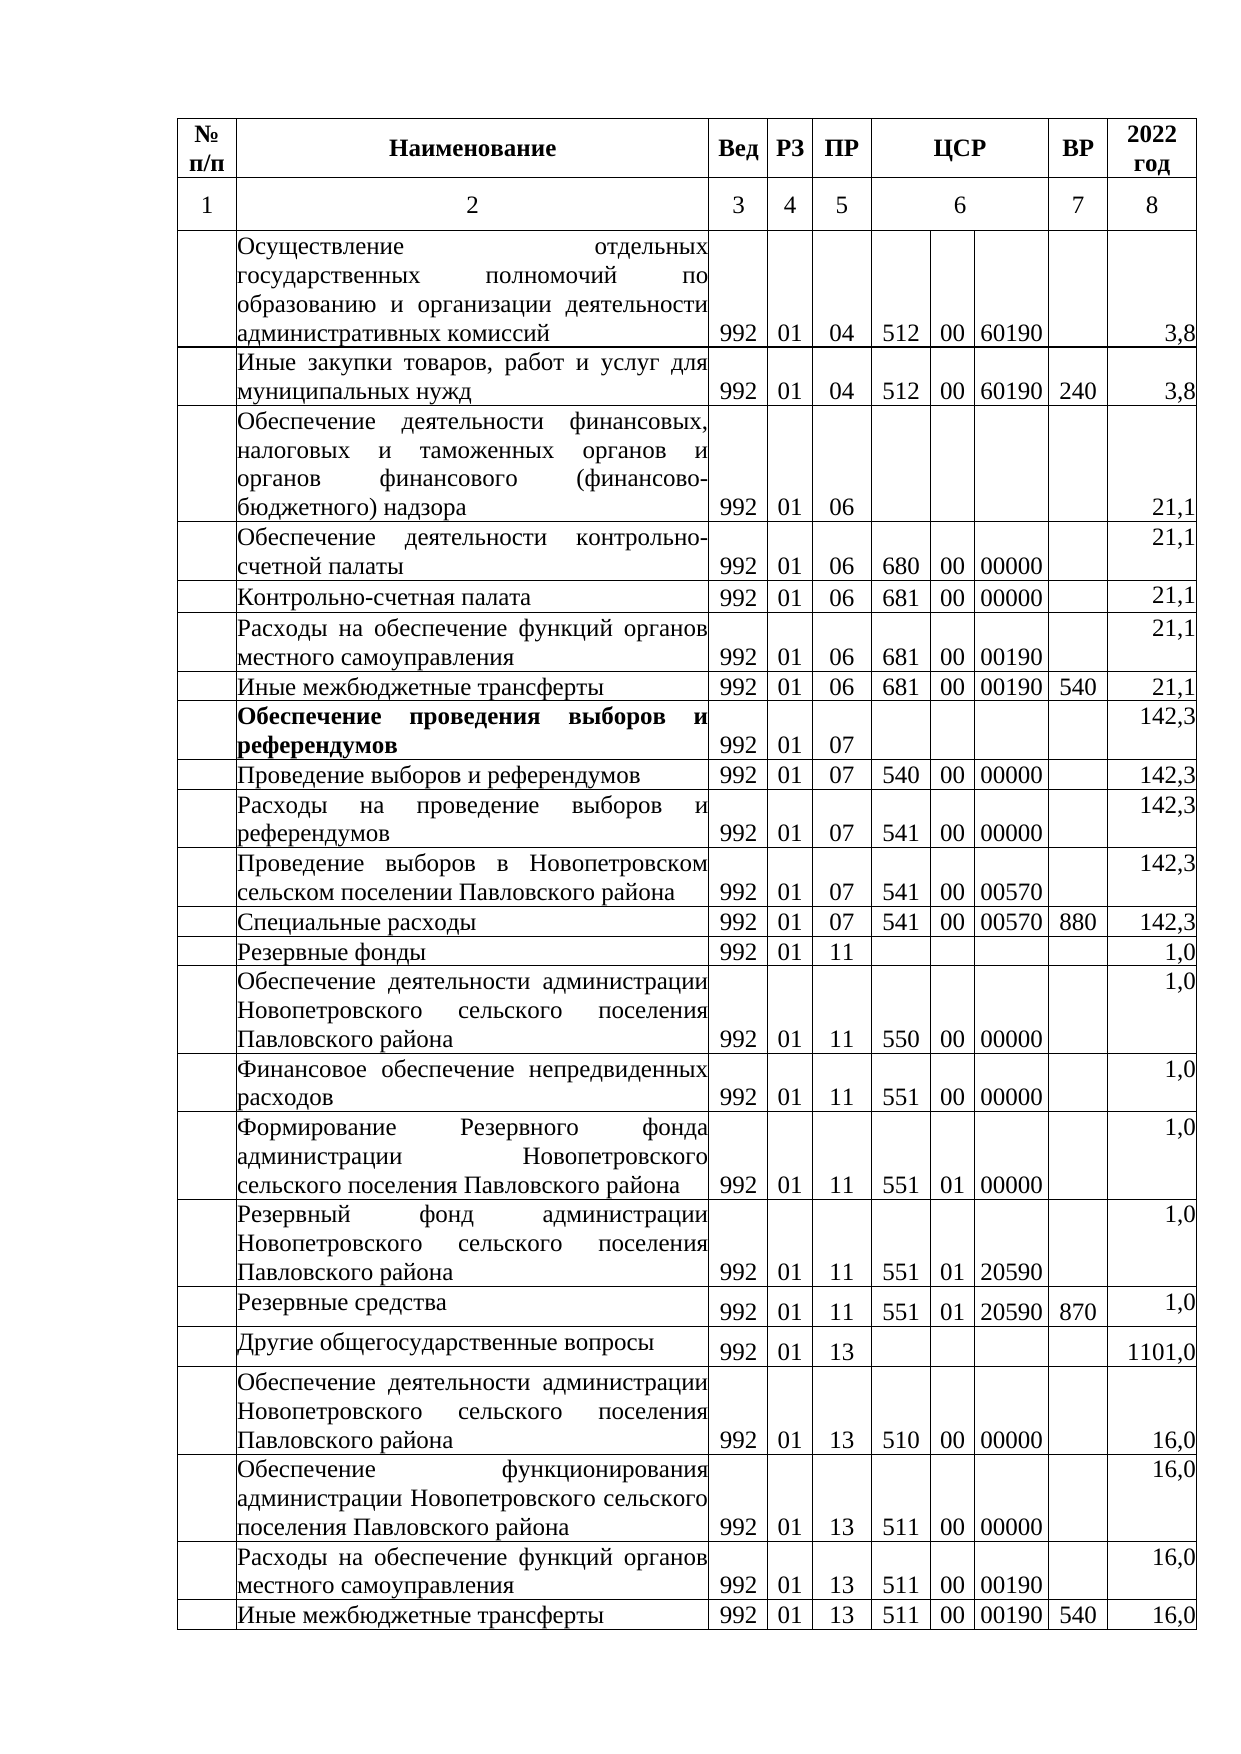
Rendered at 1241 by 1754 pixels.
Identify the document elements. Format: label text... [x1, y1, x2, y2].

table_cell [178, 231, 236, 346]
table_cell 680 [872, 522, 930, 579]
table_cell [1049, 966, 1107, 1053]
table_cell Осуществление отдельных государственных полномочий по образованию и организации деятельности административных комиссий [237, 231, 708, 346]
table_cell [178, 760, 236, 789]
table_cell 8 [1108, 178, 1196, 230]
table_cell 1 [178, 178, 236, 230]
table_cell [1049, 1112, 1107, 1198]
table_cell 510 [872, 1367, 930, 1453]
table_cell 992 [709, 613, 767, 671]
table_cell [178, 1542, 236, 1599]
table_cell 00190 [975, 1542, 1048, 1599]
table_cell 540 [872, 760, 930, 789]
table_cell 00 [931, 672, 974, 700]
table_cell 01 [768, 760, 812, 789]
table_cell [178, 848, 236, 906]
table_cell 992 [709, 406, 767, 521]
table_cell 992 [709, 937, 767, 965]
table_cell 1,0 [1108, 966, 1196, 1053]
table_cell [1049, 760, 1107, 789]
table_cell [1049, 790, 1107, 847]
table_cell [1049, 231, 1107, 346]
table_cell [178, 1455, 236, 1541]
table_cell 1,0 [1108, 1054, 1196, 1111]
table_cell 541 [872, 790, 930, 847]
table_cell 04 [813, 348, 871, 405]
table_cell 01 [768, 1200, 812, 1286]
table_cell [1049, 406, 1107, 521]
table_cell Формирование Резервного фонда администрации Новопетровского сельского поселения Павловского района [237, 1112, 708, 1198]
table_cell 00 [931, 790, 974, 847]
table_cell 06 [813, 672, 871, 700]
table_cell 01 [768, 907, 812, 936]
table_cell 01 [768, 231, 812, 346]
table_cell Обеспечение функционирования администрации Новопетровского сельского поселения Павловского района [237, 1455, 708, 1541]
table_cell 992 [709, 522, 767, 579]
table_cell 540 [1049, 1600, 1107, 1629]
table_cell 992 [709, 848, 767, 906]
table_cell 551 [872, 1054, 930, 1111]
table_cell [1049, 1200, 1107, 1286]
table_cell Обеспечение деятельности контрольно-счетной палаты [237, 522, 708, 579]
table_cell [872, 1327, 930, 1366]
table_cell 01 [768, 1600, 812, 1629]
table_cell 512 [872, 231, 930, 346]
table_cell [1049, 1327, 1107, 1366]
table_cell 681 [872, 613, 930, 671]
table_cell 00 [931, 1600, 974, 1629]
table_cell Иные закупки товаров, работ и услуг для муниципальных нужд [237, 348, 708, 405]
table_cell 60190 [975, 348, 1048, 405]
table_header Вед [709, 119, 767, 177]
table_cell 00 [931, 522, 974, 579]
table_cell 00 [931, 1542, 974, 1599]
table_cell 5 [813, 178, 871, 230]
table_cell 7 [1049, 178, 1107, 230]
table_cell 540 [1049, 672, 1107, 700]
table_cell 11 [813, 1287, 871, 1326]
table_cell [1049, 848, 1107, 906]
table_cell [1049, 613, 1107, 671]
table_cell Иные межбюджетные трансферты [237, 672, 708, 700]
table_cell 00 [931, 1054, 974, 1111]
table_cell 511 [872, 1455, 930, 1541]
table_cell 01 [768, 522, 812, 579]
table_cell 01 [768, 937, 812, 965]
table_cell 01 [768, 672, 812, 700]
table_cell 142,3 [1108, 760, 1196, 789]
table_header РЗ [768, 119, 812, 177]
table_cell 992 [709, 701, 767, 759]
table_cell 00 [931, 907, 974, 936]
table_cell 07 [813, 760, 871, 789]
table_cell 992 [709, 966, 767, 1053]
table_cell 00000 [975, 966, 1048, 1053]
table_cell 511 [872, 1542, 930, 1599]
table_cell 60190 [975, 231, 1048, 346]
table_cell [178, 1054, 236, 1111]
table_cell 992 [709, 1054, 767, 1111]
table_cell [178, 672, 236, 700]
table_cell 01 [931, 1112, 974, 1198]
table_cell 00000 [975, 581, 1048, 612]
table_cell 541 [872, 907, 930, 936]
table_cell Проведение выборов и референдумов [237, 760, 708, 789]
table_cell Обеспечение деятельности администрации Новопетровского сельского поселения Павловского района [237, 1367, 708, 1453]
table_cell 01 [768, 1367, 812, 1453]
table_cell [178, 1600, 236, 1629]
table_cell [931, 701, 974, 759]
table_cell 992 [709, 1367, 767, 1453]
table_cell 1,0 [1108, 937, 1196, 965]
table_cell 00000 [975, 790, 1048, 847]
table_cell 2 [237, 178, 708, 230]
table_cell 04 [813, 231, 871, 346]
table_cell [1049, 1367, 1107, 1453]
table_cell 00000 [975, 1112, 1048, 1198]
table_header ВР [1049, 119, 1107, 177]
table_cell 00570 [975, 907, 1048, 936]
table_cell 992 [709, 231, 767, 346]
table_cell Обеспечение проведения выборов и референдумов [237, 701, 708, 759]
table_cell Финансовое обеспечение непредвиденных расходов [237, 1054, 708, 1111]
table_cell 3,8 [1108, 348, 1196, 405]
table_cell 13 [813, 1455, 871, 1541]
table_cell Резервный фонд администрации Новопетровского сельского поселения Павловского района [237, 1200, 708, 1286]
table_cell [178, 1200, 236, 1286]
table_cell 11 [813, 937, 871, 965]
table_cell 16,0 [1108, 1455, 1196, 1541]
table_cell 992 [709, 907, 767, 936]
table_cell [1049, 581, 1107, 612]
table_cell 07 [813, 790, 871, 847]
table_cell 13 [813, 1600, 871, 1629]
table_cell 01 [768, 406, 812, 521]
table_cell 20590 [975, 1200, 1048, 1286]
table_cell Другие общегосударственные вопросы [237, 1327, 708, 1366]
table_cell 00 [931, 1367, 974, 1453]
table_cell 16,0 [1108, 1600, 1196, 1629]
table_cell 01 [768, 790, 812, 847]
table_cell 992 [709, 1455, 767, 1541]
table_cell 01 [768, 348, 812, 405]
table_header ПР [813, 119, 871, 177]
table_cell 992 [709, 348, 767, 405]
table_cell 00 [931, 848, 974, 906]
table_cell Контрольно-счетная палата [237, 581, 708, 612]
table_cell 06 [813, 406, 871, 521]
table_cell 16,0 [1108, 1542, 1196, 1599]
table_cell 11 [813, 966, 871, 1053]
table_cell 00000 [975, 522, 1048, 579]
table_cell [975, 937, 1048, 965]
table_cell Расходы на обеспечение функций органов местного самоуправления [237, 613, 708, 671]
table_cell 142,3 [1108, 848, 1196, 906]
table_cell 6 [872, 178, 1048, 230]
table_cell 00570 [975, 848, 1048, 906]
table_cell 00 [931, 966, 974, 1053]
table_cell 00190 [975, 672, 1048, 700]
table_cell 142,3 [1108, 790, 1196, 847]
table_cell 00190 [975, 613, 1048, 671]
table_cell 11 [813, 1200, 871, 1286]
table_cell 1101,0 [1108, 1327, 1196, 1366]
table_cell 00190 [975, 1600, 1048, 1629]
table_cell 681 [872, 672, 930, 700]
table_cell [975, 1327, 1048, 1366]
table_cell 00 [931, 348, 974, 405]
table_cell 21,1 [1108, 581, 1196, 612]
table_cell 01 [768, 848, 812, 906]
table_cell 992 [709, 581, 767, 612]
table_cell [178, 581, 236, 612]
table_cell 21,1 [1108, 672, 1196, 700]
table_cell Расходы на проведение выборов и референдумов [237, 790, 708, 847]
table_cell 00 [931, 231, 974, 346]
table_cell 00000 [975, 1455, 1048, 1541]
table_cell 01 [768, 701, 812, 759]
table_cell 1,0 [1108, 1287, 1196, 1326]
table_cell 13 [813, 1542, 871, 1599]
table_cell 992 [709, 1287, 767, 1326]
table_cell 551 [872, 1287, 930, 1326]
table_cell 11 [813, 1112, 871, 1198]
table_cell 01 [768, 1287, 812, 1326]
table_cell [178, 406, 236, 521]
table_cell [178, 937, 236, 965]
table_cell Иные межбюджетные трансферты [237, 1600, 708, 1629]
table_cell 681 [872, 581, 930, 612]
table_cell Обеспечение деятельности администрации Новопетровского сельского поселения Павловского района [237, 966, 708, 1053]
table_cell [178, 348, 236, 405]
table_cell 21,1 [1108, 613, 1196, 671]
table_cell [1049, 937, 1107, 965]
table_cell [975, 406, 1048, 521]
table_cell 992 [709, 1542, 767, 1599]
table_cell 00 [931, 613, 974, 671]
table_cell 21,1 [1108, 406, 1196, 521]
table_cell 00 [931, 581, 974, 612]
table_cell 992 [709, 1200, 767, 1286]
table_cell [872, 937, 930, 965]
table_header № п/п [178, 119, 236, 177]
table_cell 142,3 [1108, 701, 1196, 759]
table_cell 01 [768, 1542, 812, 1599]
table_cell [931, 937, 974, 965]
table_cell 1,0 [1108, 1200, 1196, 1286]
table_cell [178, 907, 236, 936]
table_cell Обеспечение деятельности финансовых, налоговых и таможенных органов и органов финансового (финансово-бюджетного) надзора [237, 406, 708, 521]
table_cell 01 [931, 1287, 974, 1326]
table_cell [178, 1367, 236, 1453]
table_cell 870 [1049, 1287, 1107, 1326]
table_cell 01 [931, 1200, 974, 1286]
table_cell [1049, 1542, 1107, 1599]
table_cell 551 [872, 1200, 930, 1286]
table_cell 01 [768, 581, 812, 612]
table_cell [1049, 522, 1107, 579]
table_cell [975, 701, 1048, 759]
table_cell 13 [813, 1327, 871, 1366]
table_cell [178, 613, 236, 671]
table_cell 240 [1049, 348, 1107, 405]
table_cell 07 [813, 701, 871, 759]
table_cell 992 [709, 760, 767, 789]
table_cell 00 [931, 1455, 974, 1541]
table_cell 3,8 [1108, 231, 1196, 346]
table_cell 11 [813, 1054, 871, 1111]
table_cell [178, 1112, 236, 1198]
table_cell Проведение выборов в Новопетровском сельском поселении Павловского района [237, 848, 708, 906]
table_cell 992 [709, 790, 767, 847]
table_cell [931, 1327, 974, 1366]
table_cell 01 [768, 966, 812, 1053]
table_cell 992 [709, 1600, 767, 1629]
table_cell 00000 [975, 1367, 1048, 1453]
table_cell 20590 [975, 1287, 1048, 1326]
table_cell 4 [768, 178, 812, 230]
table_cell 01 [768, 1112, 812, 1198]
table_cell Резервные средства [237, 1287, 708, 1326]
table_cell Резервные фонды [237, 937, 708, 965]
table_cell 01 [768, 613, 812, 671]
table_cell [178, 790, 236, 847]
table_cell 00000 [975, 1054, 1048, 1111]
table_cell [931, 406, 974, 521]
table_cell [178, 701, 236, 759]
table_cell 992 [709, 1112, 767, 1198]
table_cell 07 [813, 907, 871, 936]
table_cell 01 [768, 1327, 812, 1366]
table_cell 880 [1049, 907, 1107, 936]
table_cell Специальные расходы [237, 907, 708, 936]
table_cell 06 [813, 613, 871, 671]
table_cell 1,0 [1108, 1112, 1196, 1198]
table_cell Расходы на обеспечение функций органов местного самоуправления [237, 1542, 708, 1599]
table_cell 01 [768, 1455, 812, 1541]
table_cell [178, 1327, 236, 1366]
table_cell 06 [813, 581, 871, 612]
table_cell 541 [872, 848, 930, 906]
table_cell 01 [768, 1054, 812, 1111]
table_cell 06 [813, 522, 871, 579]
table_cell [1049, 701, 1107, 759]
table_cell 16,0 [1108, 1367, 1196, 1453]
table_cell [872, 406, 930, 521]
table_header 2022 год [1108, 119, 1196, 177]
table_cell 00 [931, 760, 974, 789]
table_cell 00000 [975, 760, 1048, 789]
table_header ЦСР [872, 119, 1048, 177]
table_cell [1049, 1455, 1107, 1541]
table_cell [178, 1287, 236, 1326]
table_cell 142,3 [1108, 907, 1196, 936]
table_cell 550 [872, 966, 930, 1053]
table_cell [178, 522, 236, 579]
table_cell [872, 701, 930, 759]
table_cell 21,1 [1108, 522, 1196, 579]
table_cell 07 [813, 848, 871, 906]
table_cell 511 [872, 1600, 930, 1629]
table_cell [178, 966, 236, 1053]
table_header Наименование [237, 119, 708, 177]
table_cell [1049, 1054, 1107, 1111]
table_cell 512 [872, 348, 930, 405]
table_cell 3 [709, 178, 767, 230]
table_cell 551 [872, 1112, 930, 1198]
table_cell 13 [813, 1367, 871, 1453]
table_cell 992 [709, 1327, 767, 1366]
table_cell 992 [709, 672, 767, 700]
